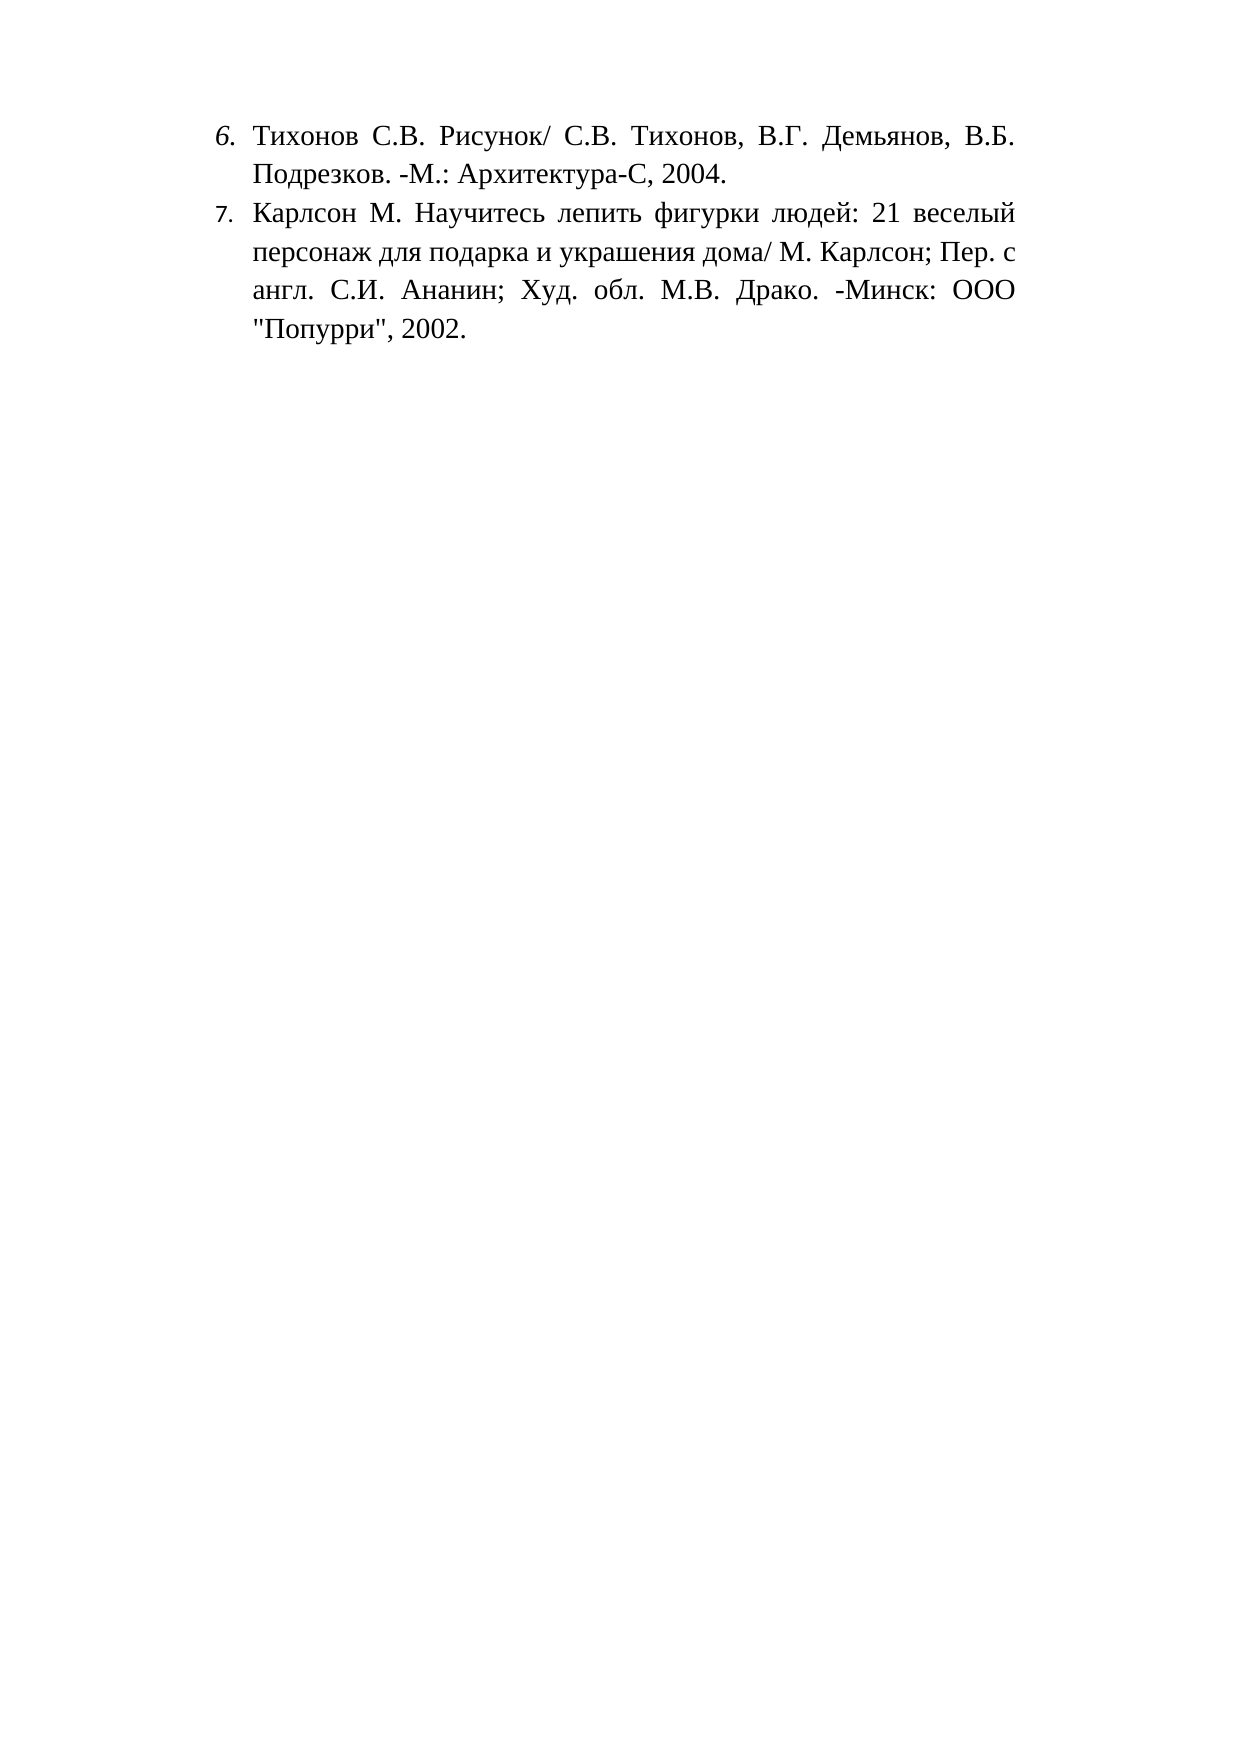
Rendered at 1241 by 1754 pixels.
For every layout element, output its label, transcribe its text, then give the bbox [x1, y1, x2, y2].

list Тихонов С.В.Тихонов, Сергей Васильевич Рисунок/ С.В. Тихонов, В.Г. Демьянов, В.Б. Подрезков. -М.: Архитектура-С, 2004. [215, 118, 1016, 190]
list Карлсон М.Карлсон, Морин Научитесь лепить фигурки людей: 21 веселый персонаж для подарка и украшения дома/ М. Карлсон; Пер. с англ. С.И. Ананин; Худ. обл. М.В. Драко. -Минск: ООО "Попурри", 2002. [215, 195, 1016, 344]
